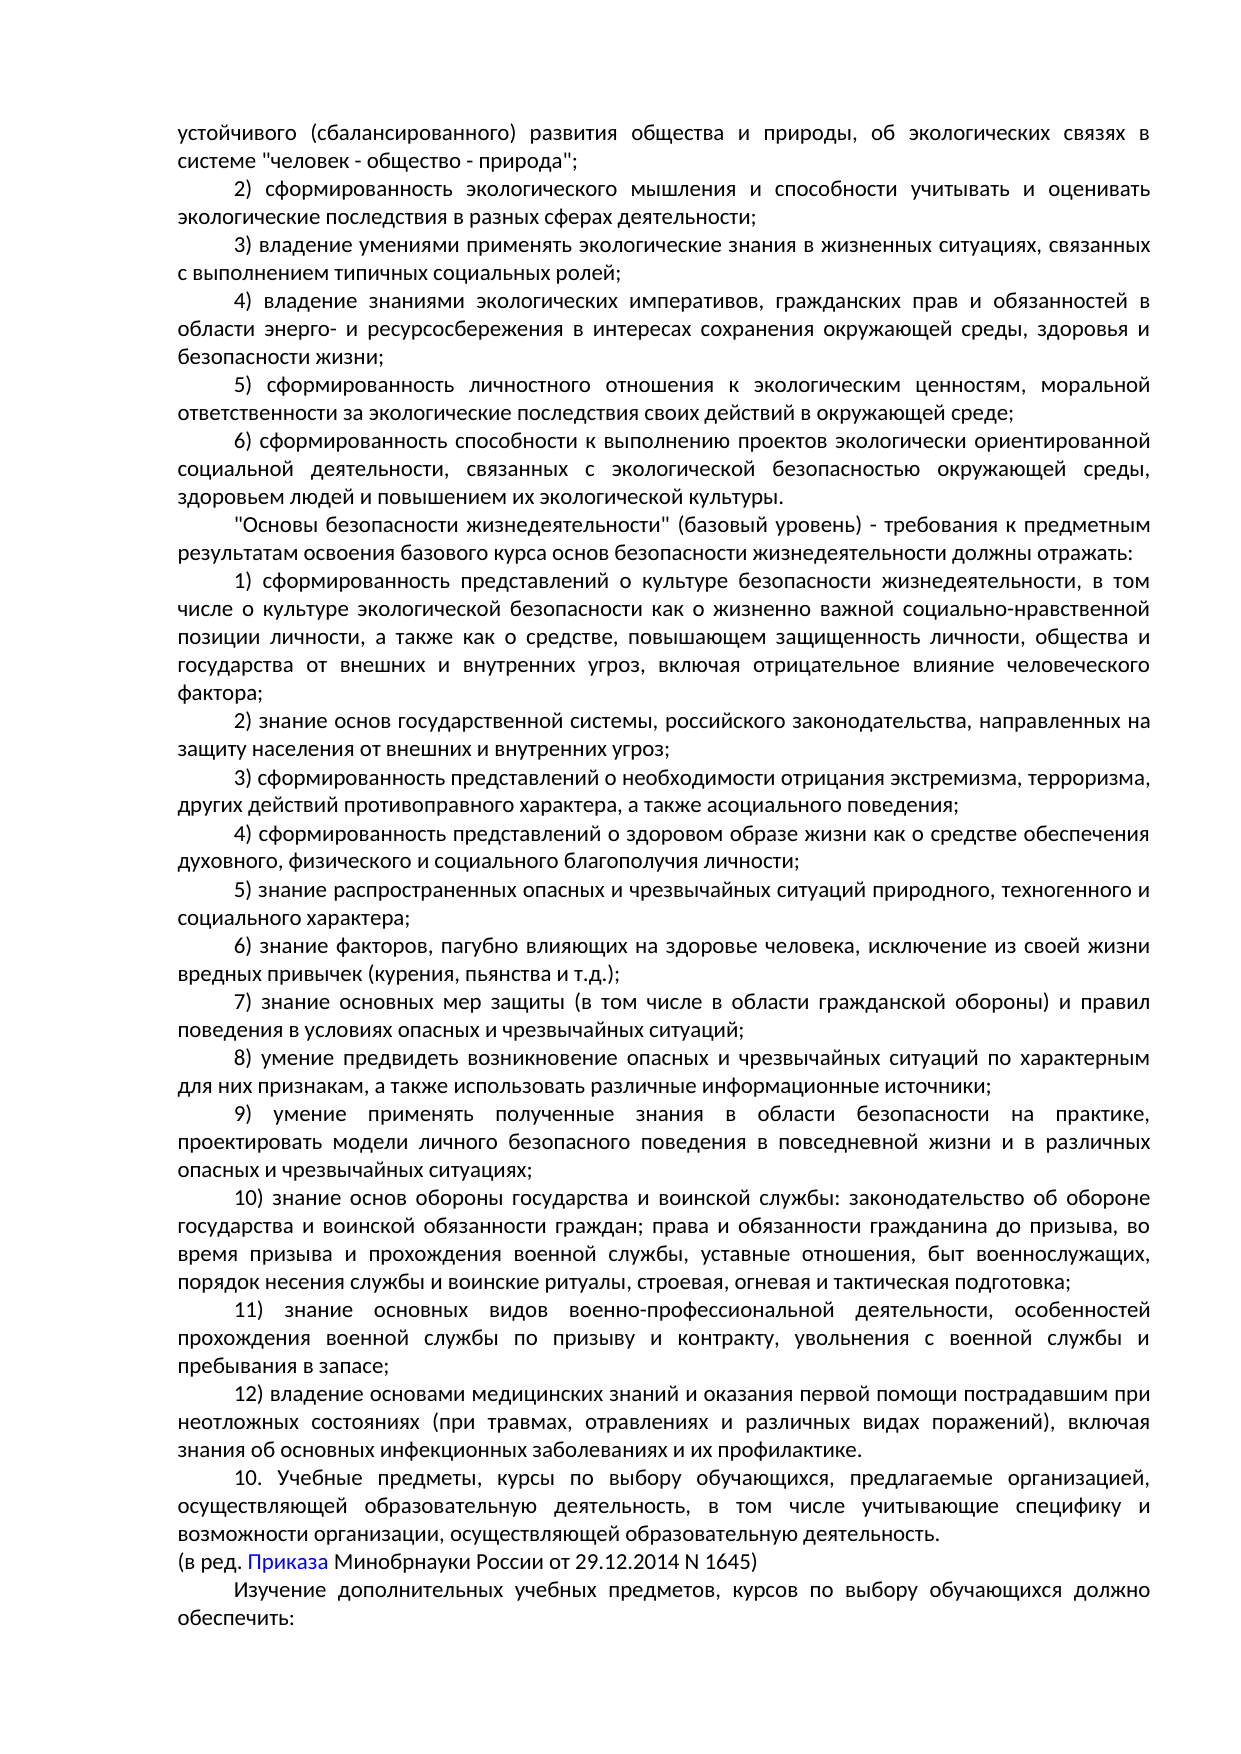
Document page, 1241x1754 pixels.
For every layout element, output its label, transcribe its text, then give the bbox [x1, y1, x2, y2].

text "Основы безопасности жизнедеятельности" (базовый уровень) - требования к предметным результатам освоения базового курса основ безопасности жизнедеятельности должны отражать: [177, 510, 1152, 566]
text 10. Учебные предметы, курсы по выбору обучающихся, предлагаемые организацией, осуществляющей образовательную деятельность, в том числе учитывающие специфику и возможности организации, осуществляющей образовательную деятельность. [177, 1463, 1152, 1547]
text 10) знание основ обороны государства и воинской службы: законодательство об обороне государства и воинской обязанности граждан; права и обязанности гражданина до призыва, во время призыва и прохождения военной службы, уставные отношения, быт военнослужащих, порядок несения службы и воинские ритуалы, строевая, огневая и тактическая подготовка; [177, 1183, 1152, 1295]
text 4) сформированность представлений о здоровом образе жизни как о средстве обеспечения духовного, физического и социального благополучия личности; [177, 819, 1152, 875]
text 2) сформированность экологического мышления и способности учитывать и оценивать экологические последствия в разных сферах деятельности; [177, 174, 1152, 230]
text 5) сформированность личностного отношения к экологическим ценностям, моральной ответственности за экологические последствия своих действий в окружающей среде; [177, 370, 1152, 426]
text 3) сформированность представлений о необходимости отрицания экстремизма, терроризма, других действий противоправного характера, а также асоциального поведения; [177, 763, 1152, 819]
text 4) владение знаниями экологических императивов, гражданских прав и обязанностей в области энерго- и ресурсосбережения в интересах сохранения окружающей среды, здоровья и безопасности жизни; [177, 286, 1152, 370]
text 6) знание факторов, пагубно влияющих на здоровье человека, исключение из своей жизни вредных привычек (курения, пьянства и т.д.); [177, 931, 1152, 987]
text 1) сформированность представлений о культуре безопасности жизнедеятельности, в том числе о культуре экологической безопасности как о жизненно важной социально-нравственной позиции личности, а также как о средстве, повышающем защищенность личности, общества и государства от внешних и внутренних угроз, включая отрицательное влияние человеческого фактора; [177, 566, 1152, 707]
text 7) знание основных мер защиты (в том числе в области гражданской обороны) и правил поведения в условиях опасных и чрезвычайных ситуаций; [177, 987, 1152, 1043]
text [177, 1547, 1152, 1575]
text 11) знание основных видов военно-профессиональной деятельности, особенностей прохождения военной службы по призыву и контракту, увольнения с военной службы и пребывания в запасе; [177, 1295, 1152, 1379]
text 6) сформированность способности к выполнению проектов экологически ориентированной социальной деятельности, связанных с экологической безопасностью окружающей среды, здоровьем людей и повышением их экологической культуры. [177, 426, 1152, 510]
text Изучение дополнительных учебных предметов, курсов по выбору обучающихся должно обеспечить: [177, 1575, 1152, 1631]
text 8) умение предвидеть возникновение опасных и чрезвычайных ситуаций по характерным для них признакам, а также использовать различные информационные источники; [177, 1043, 1152, 1099]
text 3) владение умениями применять экологические знания в жизненных ситуациях, связанных с выполнением типичных социальных ролей; [177, 230, 1152, 286]
text 5) знание распространенных опасных и чрезвычайных ситуаций природного, техногенного и социального характера; [177, 875, 1152, 931]
text 9) умение применять полученные знания в области безопасности на практике, проектировать модели личного безопасного поведения в повседневной жизни и в различных опасных и чрезвычайных ситуациях; [177, 1099, 1152, 1183]
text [177, 118, 1152, 174]
text 2) знание основ государственной системы, российского законодательства, направленных на защиту населения от внешних и внутренних угроз; [177, 707, 1152, 763]
text 12) владение основами медицинских знаний и оказания первой помощи пострадавшим при неотложных состояниях (при травмах, отравлениях и различных видах поражений), включая знания об основных инфекционных заболеваниях и их профилактике. [177, 1379, 1152, 1463]
